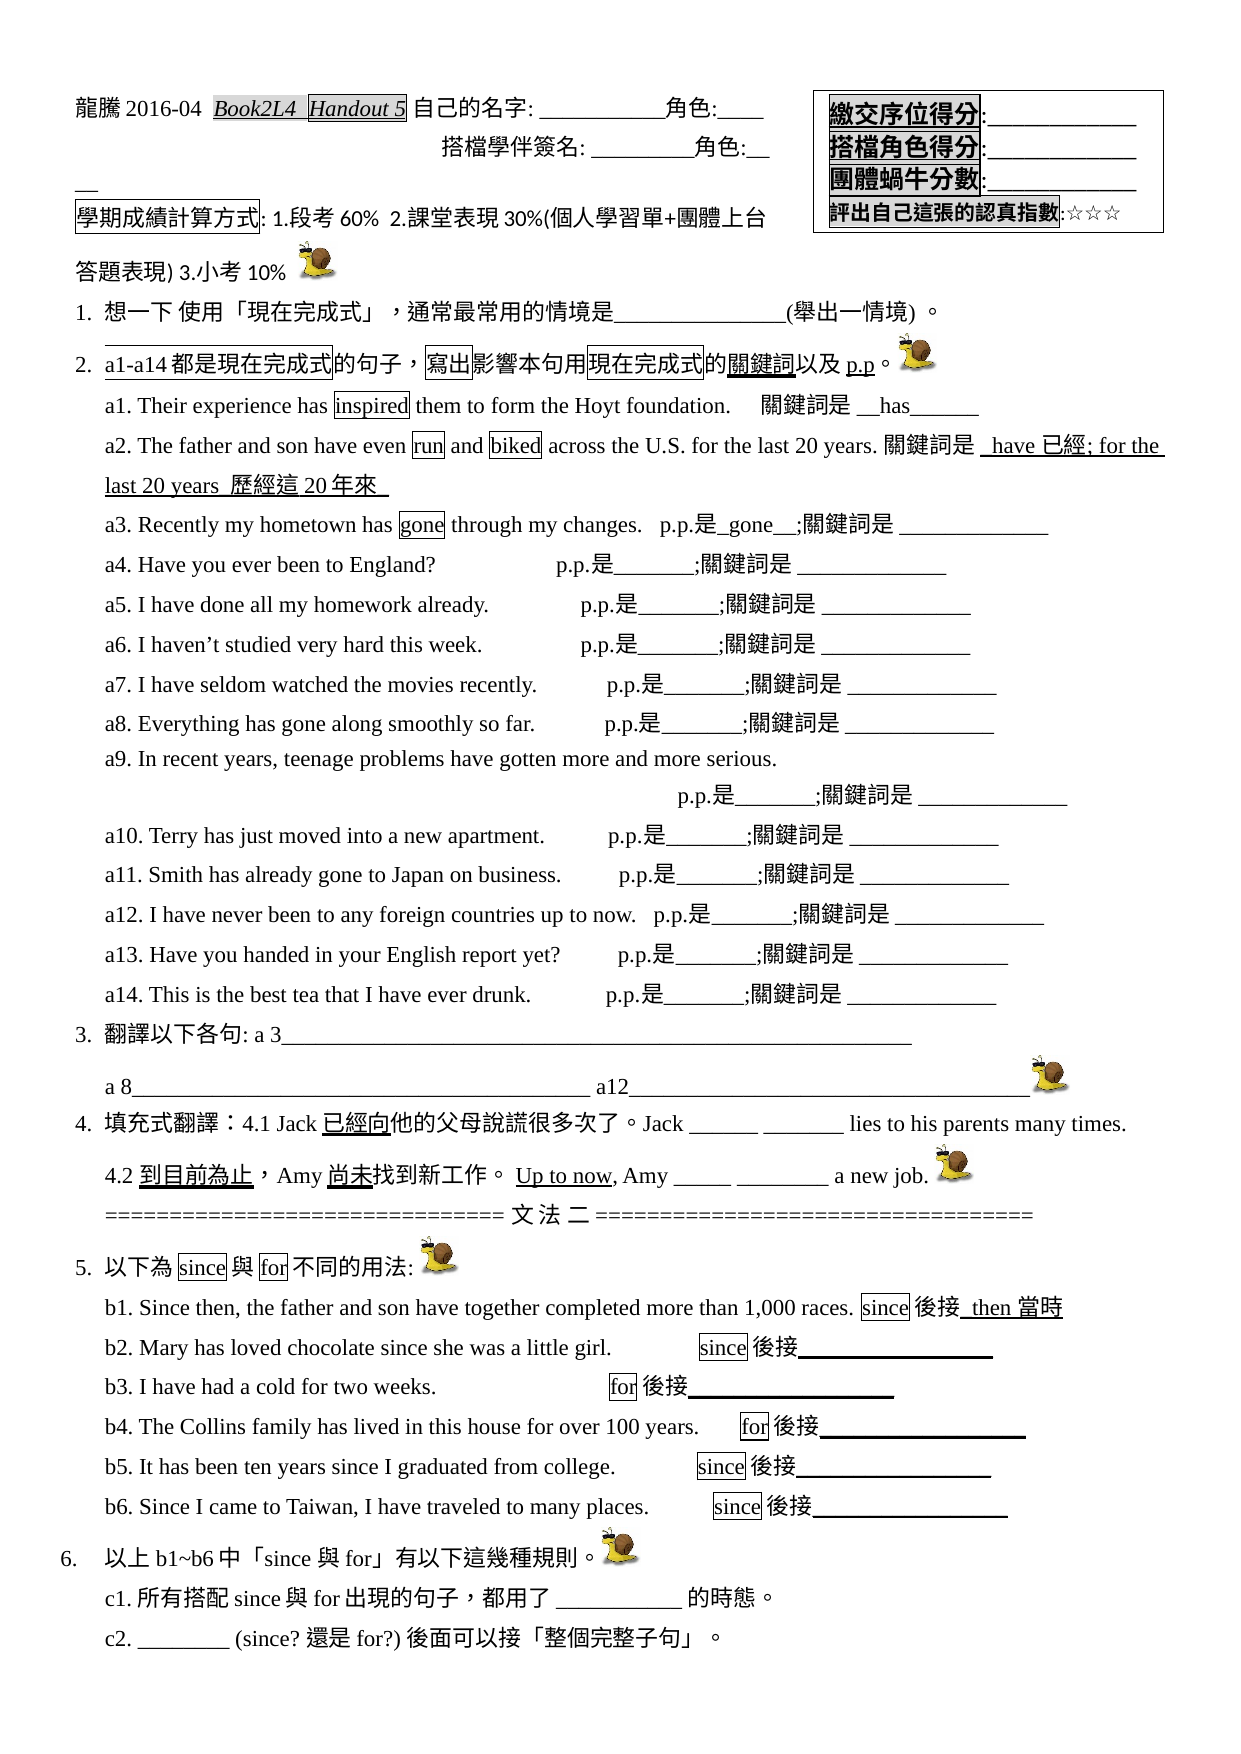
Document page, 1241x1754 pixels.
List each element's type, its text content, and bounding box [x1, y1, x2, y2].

list a10. Terry has just moved into a new apartment. p.p.是_______;關鍵詞是 _____________ [104, 816, 1165, 850]
list 想一下 使用「現在完成式」，通常最常用的情境是_______________(舉出一情境) 。 [75, 293, 1165, 327]
list 填充式翻譯：4.1 Jack已經向他的父母說謊很多次了。Jack ______ _______ lies to his parents many times. 4.2 到目前為止，Amy尚未找到新工作。 Up to now, Amy _____ ________ a new job. [75, 1104, 1165, 1190]
text 學期成績計算方式: 1.段考60% 2.課堂表現30%(個人學習單+團體上台答題表現) 3.小考10% [75, 199, 1165, 287]
list a12. I have never been to any foreign countries up to now. p.p.是_______;關鍵詞是 _____________ [104, 896, 1165, 929]
picture [601, 1527, 641, 1567]
list =============================== 文 法 二 ================================== [104, 1197, 1165, 1230]
list p.p.是_______;關鍵詞是 _____________ [104, 777, 1165, 810]
list c2. ________ (since? 還是for?) 後面可以接「整個完整子句」。 [104, 1619, 1165, 1653]
list a8. Everything has gone along smoothly so far. p.p.是_______;關鍵詞是 _____________ [104, 705, 1165, 738]
picture [1030, 1055, 1071, 1095]
list b3. I have had a cold for two weeks. for後接__________________ [104, 1368, 1165, 1401]
list b4. The Collins family has lived in this house for over 100 years. for後接__________________ [104, 1408, 1165, 1441]
list a13. Have you handed in your English report yet? p.p.是_______;關鍵詞是 _____________ [104, 936, 1165, 969]
list a1-a14都是現在完成式的句子，寫出影響本句用現在完成式的關鍵詞以及p.p。 [75, 333, 1165, 380]
list a6. I haven’t studied very hard this week. p.p.是_______;關鍵詞是 _____________ [104, 626, 1165, 659]
list 以下為since與for不同的用法: [75, 1236, 1165, 1282]
picture [897, 333, 938, 373]
list a1. Their experience has inspired them to form the Hoyt foundation. 關鍵詞是 __has______ [104, 387, 1165, 420]
list c1. 所有搭配since與for出現的句子，都用了 ___________ 的時態。 [104, 1580, 1165, 1613]
list a4. Have you ever been to England? p.p.是_______;關鍵詞是 _____________ [104, 546, 1165, 579]
list b5. It has been ten years since I graduated from college. since後接_________________ [104, 1448, 1165, 1481]
picture [934, 1144, 975, 1184]
list a14. This is the best tea that I have ever drunk. p.p.是_______;關鍵詞是 _____________ [104, 976, 1165, 1009]
list b1. Since then, the father and son have together completed more than 1,000 races. since後接_then 當時 [104, 1289, 1165, 1322]
text 龍騰2016-04 Book2L4 Handout 5 自己的名字: ___________角色:____ [75, 89, 1165, 123]
list a11. Smith has already gone to Japan on business. p.p.是_______;關鍵詞是 _____________ [104, 856, 1165, 889]
list a3. Recently my hometown has gone through my changes. p.p.是_gone__;關鍵詞是 _____________ [104, 506, 1165, 539]
list b2. Mary has loved chocolate since she was a little girl. since後接_________________ [104, 1328, 1165, 1362]
list a2. The father and son have even run and biked across the U.S. for the last 20 years. 關鍵詞是 _have 已經; for the last 20 years_歷經這20年來_ [104, 427, 1165, 500]
picture [297, 241, 338, 281]
list a7. I have seldom watched the movies recently. p.p.是_______;關鍵詞是 _____________ [104, 666, 1165, 699]
text 搭檔學伴簽名: _________角色:____ [75, 129, 813, 194]
list a9. In recent years, teenage problems have gotten more and more serious. [104, 745, 1165, 771]
picture [419, 1236, 460, 1276]
list 以上 b1~b6中「since 與 for」有以下這幾種規則。 [60, 1527, 1165, 1573]
list b6. Since I came to Taiwan, I have traveled to many places. since後接_________________ [104, 1488, 1165, 1521]
list a5. I have done all my homework already. p.p.是_______;關鍵詞是 _____________ [104, 586, 1165, 619]
list a 8________________________________________ a12___________________________________ [104, 1055, 1165, 1099]
list 翻譯以下各句: a 3_______________________________________________________ [75, 1015, 1165, 1049]
